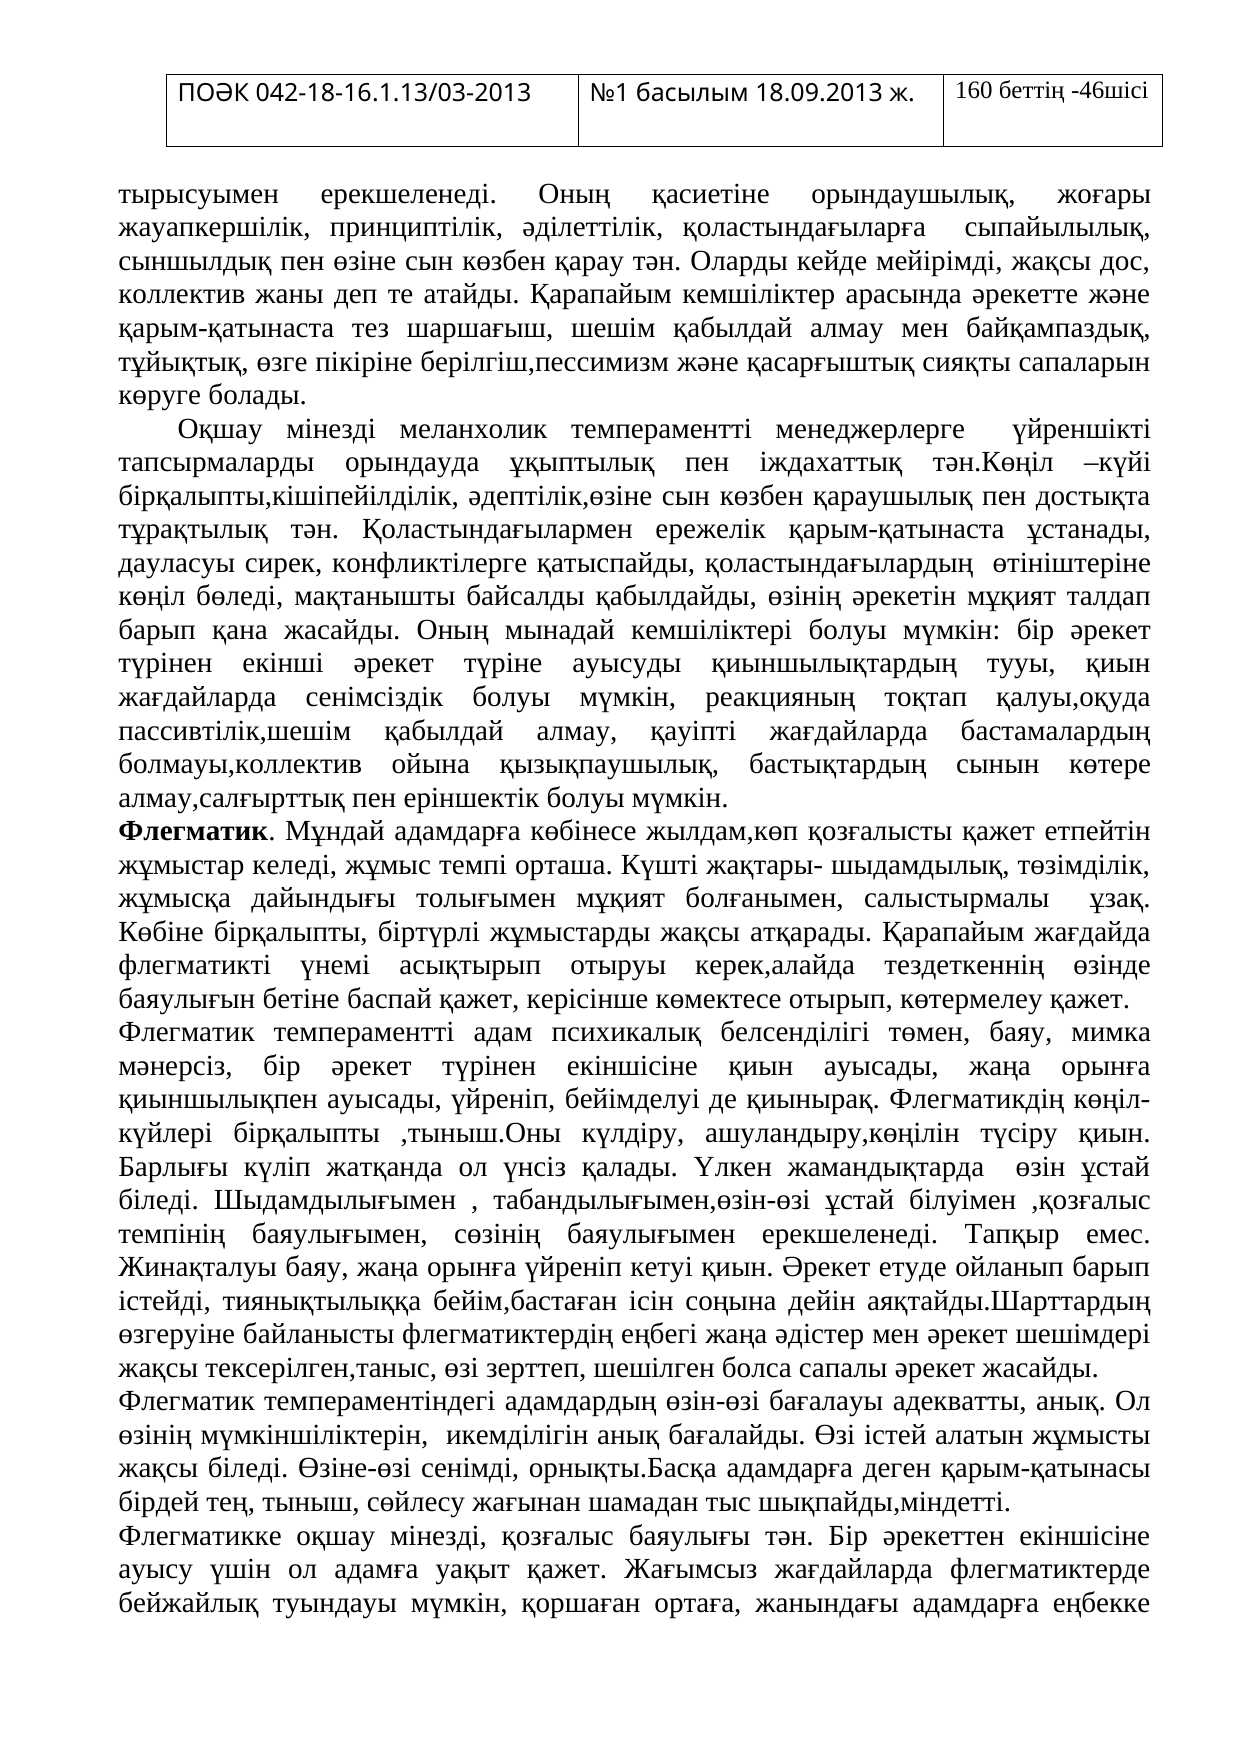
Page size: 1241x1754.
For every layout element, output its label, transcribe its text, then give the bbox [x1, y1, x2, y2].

text Флегматик темпераментті адам психикалық белсенділігі төмен, баяу, мимка мәнерсіз, бір әрекет түрінен екіншісіне қиын ауысады, жаңа орынға қиыншылықпен ауысады, үйреніп, бейімделуі де қиынырақ. Флегматикдің көңіл-күйлері бірқалыпты ,тыныш.Оны күлдіру, ашуландыру,көңілін түсіру қиын. Барлығы күліп жатқанда ол үнсіз қалады. Үлкен жамандықтарда өзін ұстай біледі. Шыдамдылығымен , табандылығымен,өзін-өзі ұстай білуімен ,қозғалыс темпінің баяулығымен, сөзінің баяулығымен ерекшеленеді. Тапқыр емес. Жинақталуы баяу, жаңа орынға үйреніп кетуі қиын. Әрекет етуде ойланып барып істейді, тиянықтылыққа бейім,бастаған ісін соңына дейін аяқтайды.Шарттардың өзгеруіне байланысты флегматиктердің еңбегі жаңа әдістер мен әрекет шешімдері жақсы тексерілген,таныс, өзі зерттеп, шешілген болса сапалы әрекет жасайды. [118, 1014, 1152, 1383]
text Оқшау мінезді меланхолик темпераментті менеджерлерге үйреншікті тапсырмаларды орындауда ұқыптылық пен іждахаттық тән.Көңіл –күйі бірқалыпты,кішіпейілділік, әдептілік,өзіне сын көзбен қараушылық пен достықта тұрақтылық тән. Қоластындағылармен ережелік қарым-қатынаста ұстанады, дауласуы сирек, конфликтілерге қатыспайды, қоластындағылардың өтініштеріне көңіл бөледі, мақтанышты байсалды қабылдайды, өзінің әрекетін мұқият талдап барып қана жасайды. Оның мынадай кемшіліктері болуы мүмкін: бір әрекет түрінен екінші әрекет түріне ауысуды қиыншылықтардың тууы, қиын жағдайларда сенімсіздік болуы мүмкін, реакцияның тоқтап қалуы,оқуда пассивтілік,шешім қабылдай алмау, қауіпті жағдайларда бастамалардың болмауы,коллектив ойына қызықпаушылық, бастықтардың сынын көтере алмау,салғырттық пен еріншектік болуы мүмкін. [118, 411, 1152, 813]
text Флегматик. Мұндай адамдарға көбінесе жылдам,көп қозғалысты қажет етпейтін жұмыстар келеді, жұмыс темпі орташа. Күшті жақтары- шыдамдылық, төзімділік, жұмысқа дайындығы толығымен мұқият болғанымен, салыстырмалы ұзақ. Көбіне бірқалыпты, біртүрлі жұмыстарды жақсы атқарады. Қарапайым жағдайда флегматикті үнемі асықтырып отыруы керек,алайда тездеткеннің өзінде баяулығын бетіне баспай қажет, керісінше көмектесе отырып, көтермелеу қажет. [118, 813, 1152, 1014]
text Флегматик темпераментіндегі адамдардың өзін-өзі бағалауы адекватты, анық. Ол өзінің мүмкіншіліктерін, икемділігін анық бағалайды. Өзі істей алатын жұмысты жақсы біледі. Өзіне-өзі сенімді, орнықты.Басқа адамдарға деген қарым-қатынасы бірдей тең, тыныш, сөйлесу жағынан шамадан тыс шықпайды,міндетті. [118, 1383, 1152, 1518]
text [118, 176, 1152, 411]
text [118, 1518, 1152, 1618]
